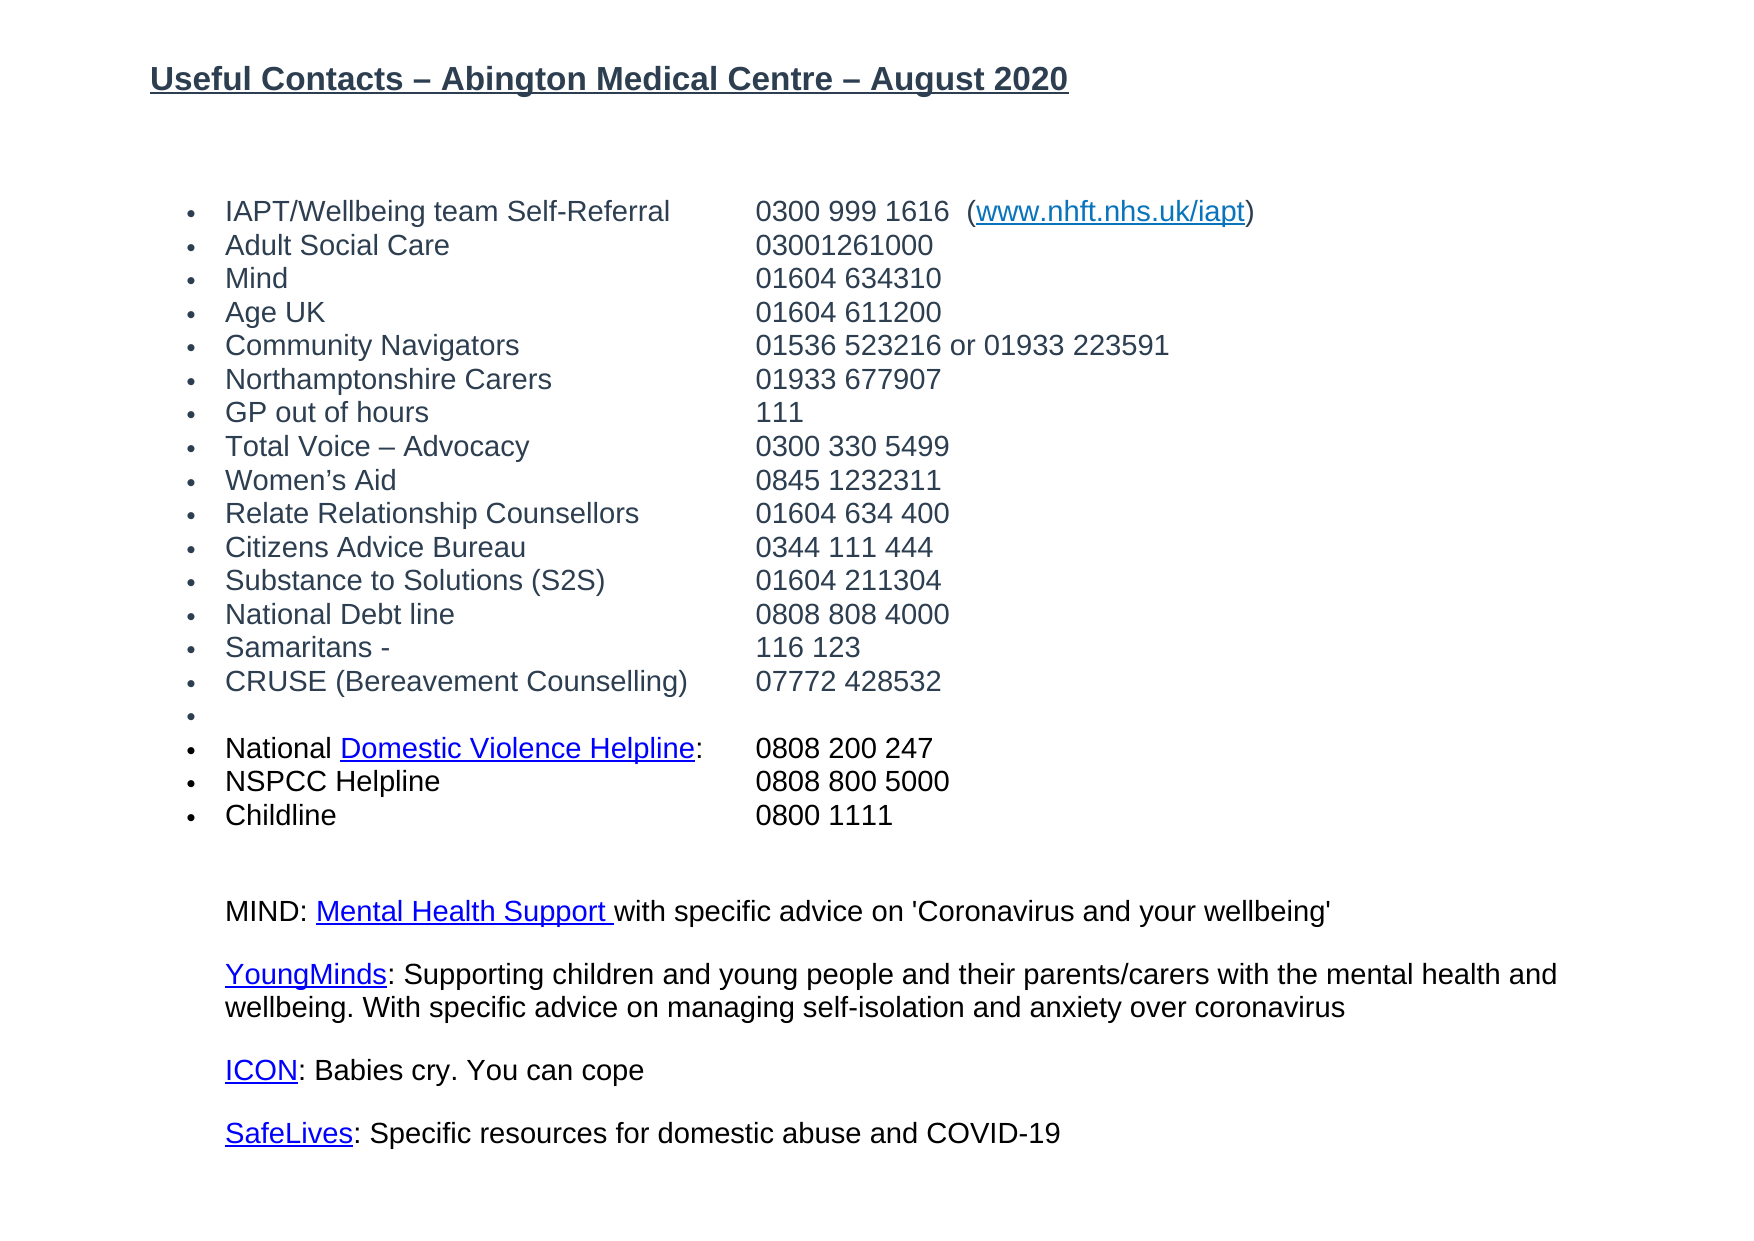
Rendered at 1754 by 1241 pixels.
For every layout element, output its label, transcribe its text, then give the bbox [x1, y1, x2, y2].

text SafeLives: Specific resources for domestic abuse and COVID-19 [225, 1116, 1604, 1149]
list National Debt line 0808 808 4000 [187, 597, 1604, 630]
text Useful Contacts – Abington Medical Centre – August 2020 [150, 59, 1604, 97]
list Women’s Aid 0845 1232311 [187, 462, 1604, 496]
text MIND: Mental Health Support with specific advice on 'Coronavirus and your wellbeing' [225, 861, 1604, 928]
list Citizens Advice Bureau 0344 111 444 [187, 529, 1604, 563]
list NSPCC Helpline 0808 800 5000 [187, 764, 1604, 798]
list Total Voice – Advocacy 0300 330 5499 [187, 429, 1604, 462]
list Samaritans - 116 123 [187, 630, 1604, 664]
list Mind 01604 634310 [187, 261, 1604, 295]
list IAPT/Wellbeing team Self-Referral 0300 999 1616 (www.nhft.nhs.uk/iapt) [187, 194, 1604, 228]
text ICON: Babies cry. You can cope [225, 1053, 1604, 1087]
list Northamptonshire Carers 01933 677907 [187, 362, 1604, 395]
list Relate Relationship Counsellors 01604 634 400 [187, 496, 1604, 529]
list National Domestic Violence Helpline: 0808 200 247 [187, 731, 1604, 764]
list Substance to Solutions (S2S) 01604 211304 [187, 563, 1604, 597]
list Community Navigators 01536 523216 or 01933 223591 [187, 328, 1604, 362]
list CRUSE (Bereavement Counselling) 07772 428532 [187, 664, 1604, 697]
text YoungMinds: Supporting children and young people and their parents/carers with the mental health and wellbeing. With specific advice on managing self-isolation and anxiety over coronavirus [225, 957, 1604, 1024]
list Adult Social Care 03001261000 [187, 228, 1604, 261]
list Childline 0800 1111 [187, 798, 1604, 831]
list Age UK 01604 611200 [187, 295, 1604, 328]
list GP out of hours 111 [187, 395, 1604, 429]
